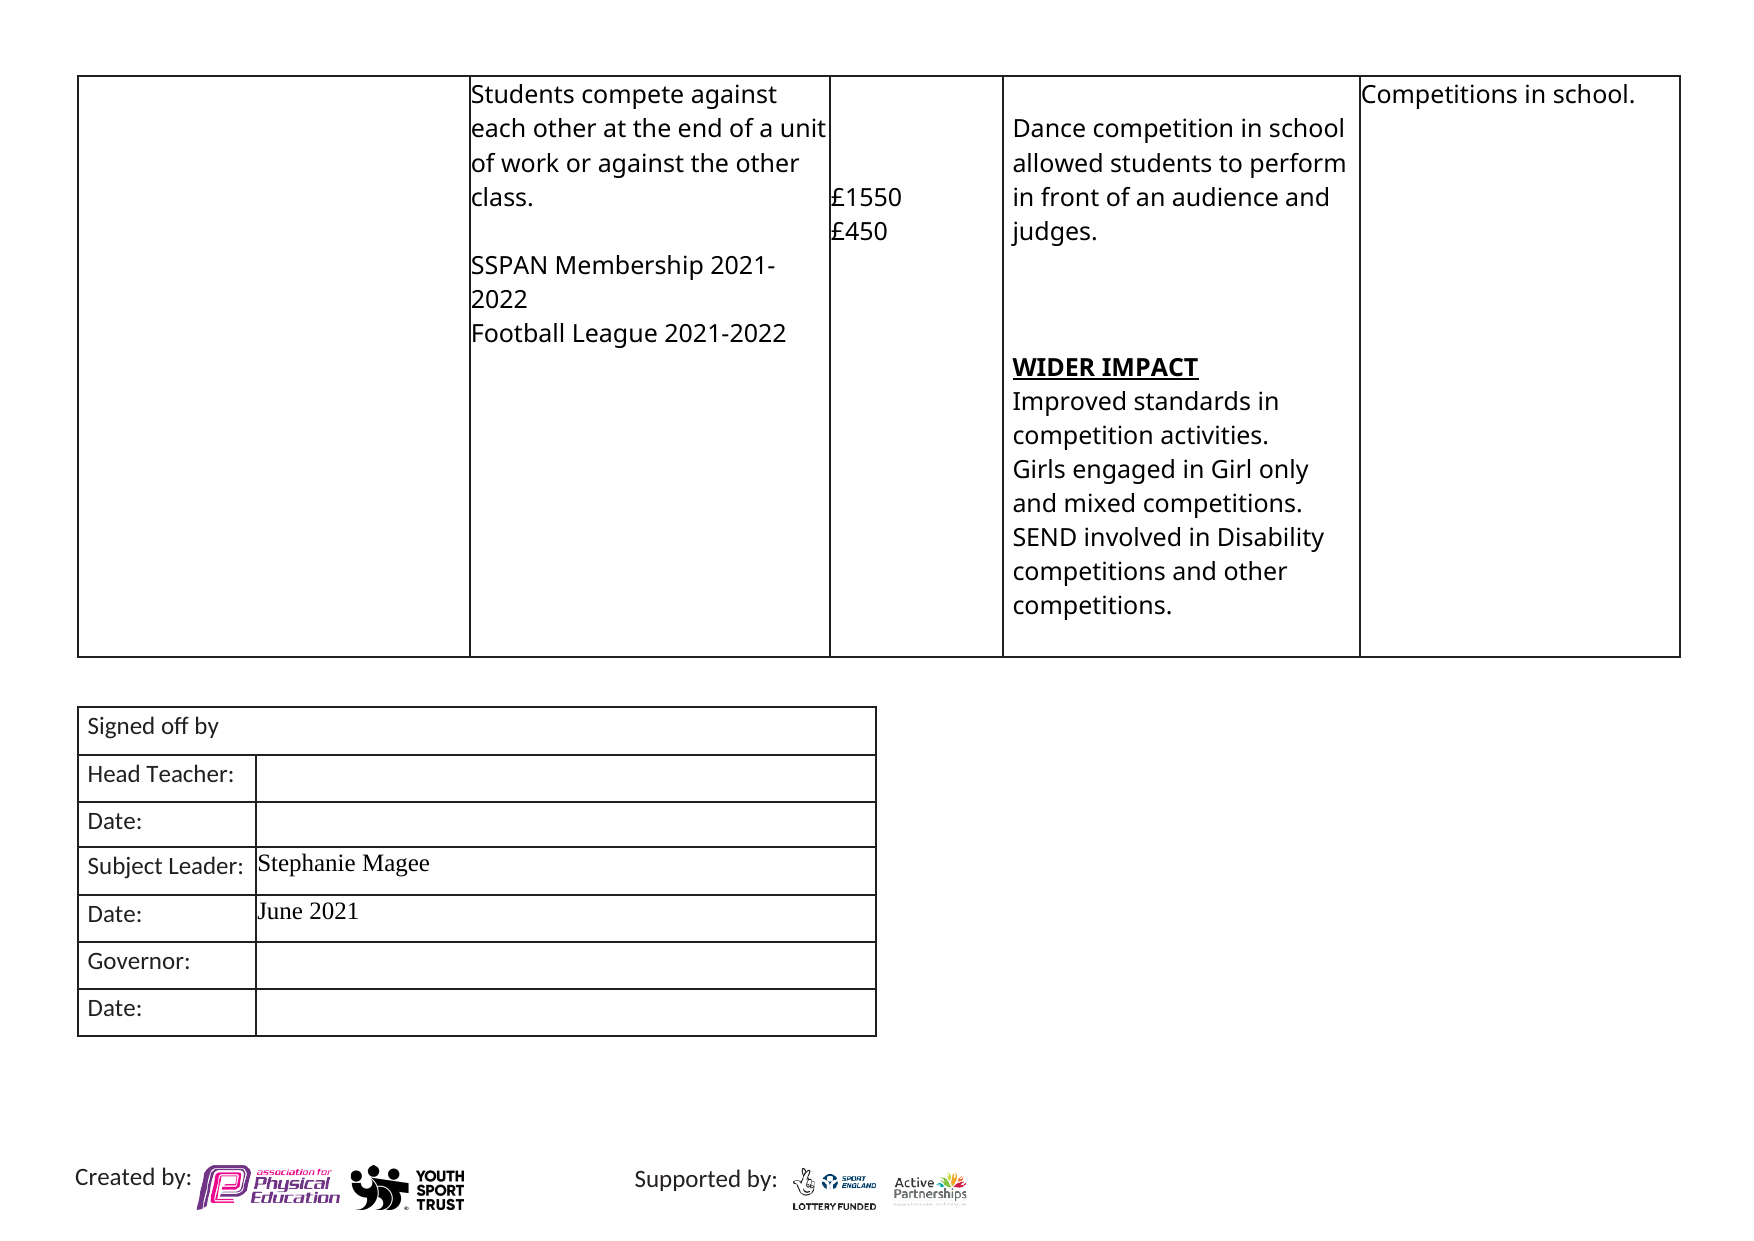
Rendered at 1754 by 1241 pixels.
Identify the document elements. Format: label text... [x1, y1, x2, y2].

table_cell June 2021 [257, 896, 875, 941]
picture [196, 1165, 340, 1210]
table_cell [831, 77, 1002, 656]
table_cell Stephanie Magee [257, 848, 875, 894]
table_cell Governor: [79, 943, 255, 988]
picture [894, 1170, 967, 1206]
table_cell Date: [79, 896, 255, 941]
table_cell [257, 756, 875, 801]
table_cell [79, 77, 469, 656]
table_header Signed off by [79, 708, 875, 754]
table_cell Date: [79, 990, 255, 1035]
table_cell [1361, 77, 1679, 656]
table_cell [257, 943, 875, 988]
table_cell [471, 77, 829, 656]
table_cell Date: [79, 803, 255, 846]
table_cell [1004, 77, 1359, 656]
table_cell [257, 990, 875, 1035]
table_cell Subject Leader: [79, 848, 255, 894]
picture [350, 1165, 464, 1210]
table_cell Head Teacher: [79, 756, 255, 801]
picture [793, 1168, 876, 1210]
table_cell [257, 803, 875, 846]
